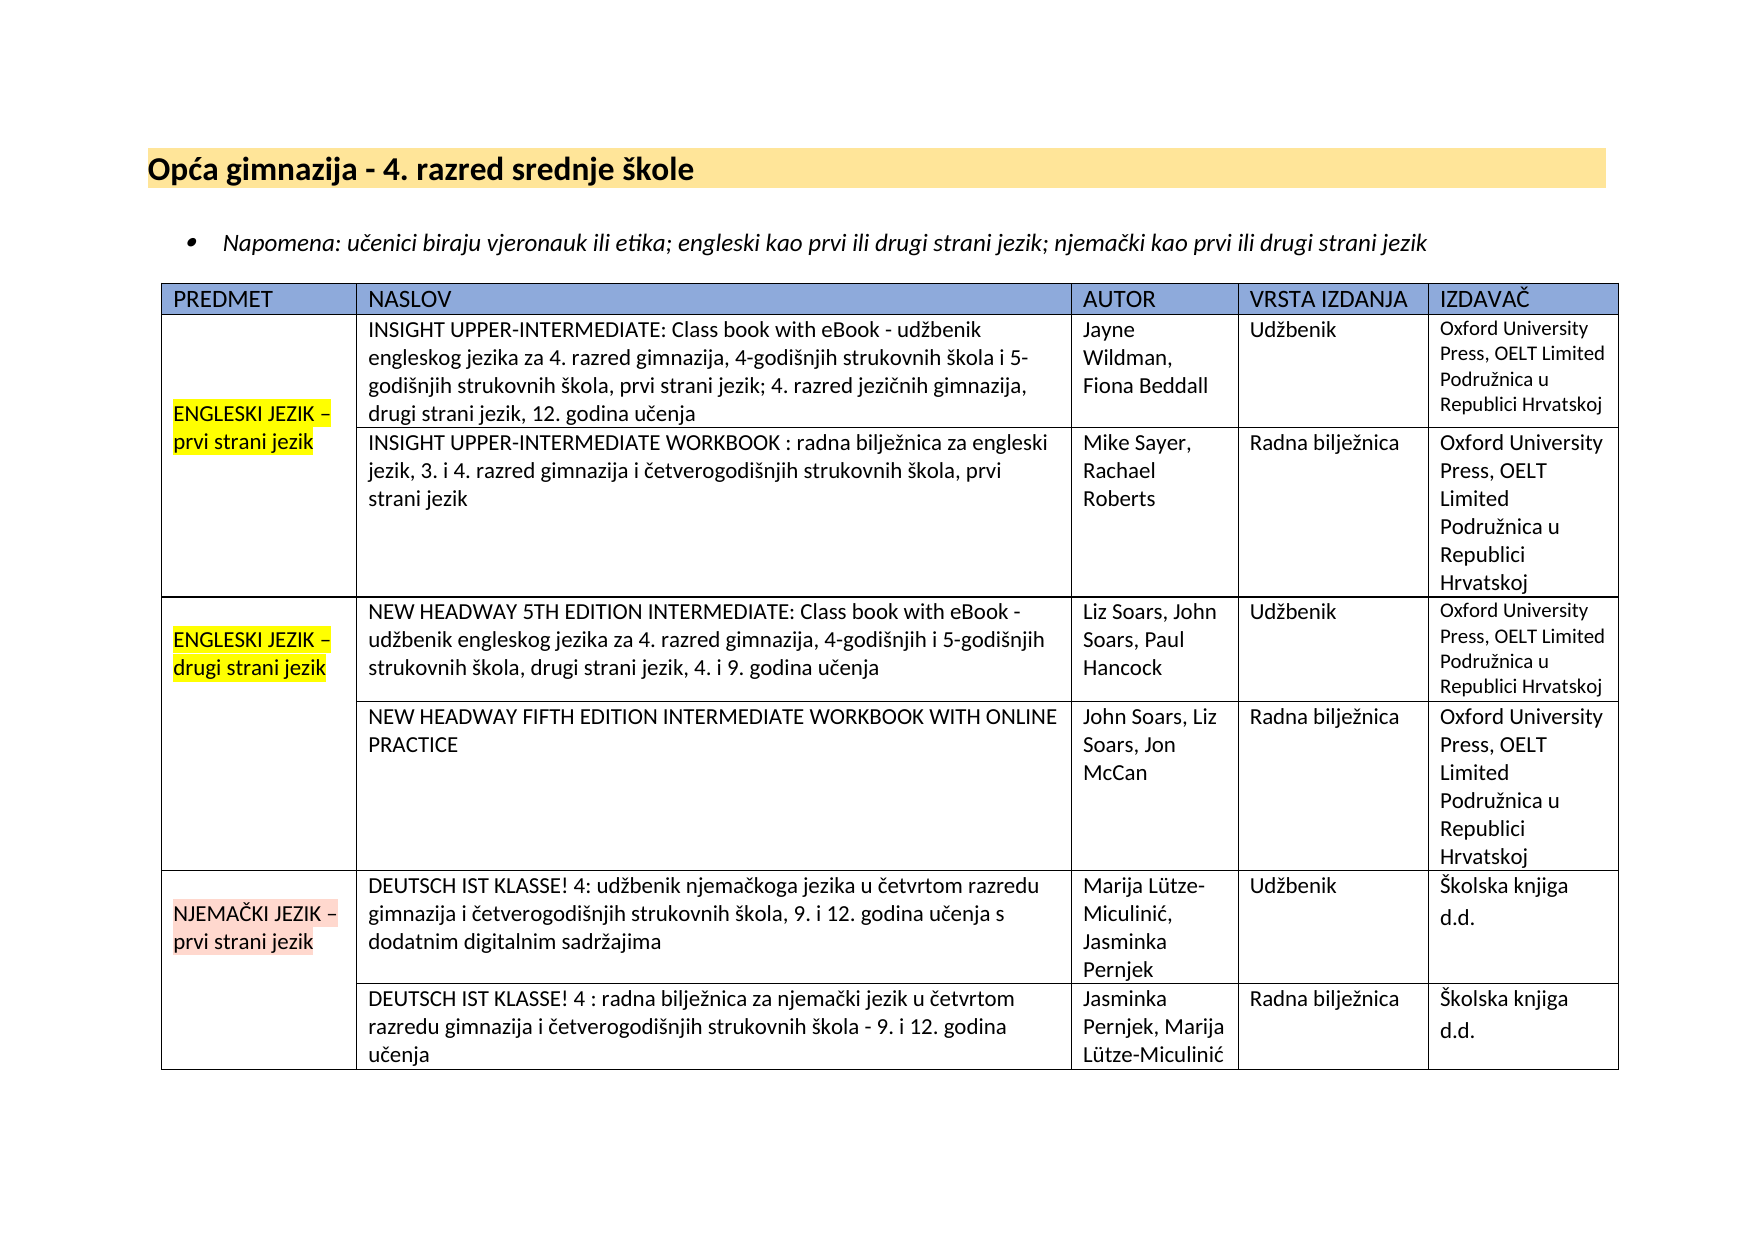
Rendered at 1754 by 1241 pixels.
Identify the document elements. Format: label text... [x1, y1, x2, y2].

table_cell Oxford University Press, OELT Limited Podružnica u Republici Hrvatskoj [1429, 702, 1618, 870]
table_cell NEW HEADWAY FIFTH EDITION INTERMEDIATE WORKBOOK WITH ONLINE PRACTICE [357, 702, 1071, 870]
table_cell Jayne Wildman, Fiona Beddall [1072, 315, 1238, 427]
table_cell Oxford University Press, OELT Limited Podružnica u Republici Hrvatskoj [1429, 428, 1618, 596]
table_cell Udžbenik [1239, 871, 1428, 983]
table_cell Liz Soars, John Soars, Paul Hancock [1072, 598, 1238, 701]
table_cell Jasminka Pernjek, Marija Lütze-Miculinić [1072, 984, 1238, 1069]
list Napomena: učenici biraju vjeronauk ili etika; engleski kao prvi ili drugi strani jezik; njemački kao prvi ili drugi strani jezik [185, 227, 1606, 257]
table_cell DEUTSCH IST KLASSE! 4: udžbenik njemačkoga jezika u četvrtom razredu gimnazija i četverogodišnjih strukovnih škola, 9. i 12. godina učenja s dodatnim digitalnim sadržajima [357, 871, 1071, 983]
table_cell Radna bilježnica [1239, 428, 1428, 596]
table_cell INSIGHT UPPER-INTERMEDIATE WORKBOOK : radna bilježnica za engleski jezik, 3. i 4. razred gimnazija i četverogodišnjih strukovnih škola, prvi strani jezik [357, 428, 1071, 596]
table_cell Radna bilježnica [1239, 702, 1428, 870]
table_cell Oxford University Press, OELT Limited Podružnica u Republici Hrvatskoj [1429, 315, 1618, 427]
table_cell INSIGHT UPPER-INTERMEDIATE: Class book with eBook - udžbenik engleskog jezika za 4. razred gimnazija, 4-godišnjih strukovnih škola i 5-godišnjih strukovnih škola, prvi strani jezik; 4. razred jezičnih gimnazija, drugi strani jezik, 12. godina učenja [357, 315, 1071, 427]
table_cell DEUTSCH IST KLASSE! 4 : radna bilježnica za njemački jezik u četvrtom razredu gimnazija i četverogodišnjih strukovnih škola - 9. i 12. godina učenja [357, 984, 1071, 1069]
table_cell Radna bilježnica [1239, 984, 1428, 1069]
table_header AUTOR [1072, 284, 1238, 314]
table_cell ENGLESKI JEZIK – prvi strani jezik [162, 315, 356, 596]
table_header PREDMET [162, 284, 356, 314]
table_cell Školska knjiga d.d. [1429, 984, 1618, 1069]
table_cell Udžbenik [1239, 315, 1428, 427]
table_cell Oxford University Press, OELT Limited Podružnica u Republici Hrvatskoj [1429, 598, 1618, 701]
table_header VRSTA IZDANJA [1239, 284, 1428, 314]
table_cell Udžbenik [1239, 598, 1428, 701]
table_header IZDAVAČ [1429, 284, 1618, 314]
text Opća gimnazija - 4. razred srednje škole [148, 148, 1606, 188]
table_header NASLOV [357, 284, 1071, 314]
table_cell Školska knjiga d.d. [1429, 871, 1618, 983]
table_cell John Soars, Liz Soars, Jon McCan [1072, 702, 1238, 870]
table_cell ENGLESKI JEZIK – drugi strani jezik [162, 598, 356, 870]
table_cell NJEMAČKI JEZIK – prvi strani jezik [162, 871, 356, 1069]
table_cell Marija Lütze-Miculinić, Jasminka Pernjek [1072, 871, 1238, 983]
table_cell NEW HEADWAY 5TH EDITION INTERMEDIATE: Class book with eBook - udžbenik engleskog jezika za 4. razred gimnazija, 4-godišnjih i 5-godišnjih strukovnih škola, drugi strani jezik, 4. i 9. godina učenja [357, 598, 1071, 701]
table_cell Mike Sayer, Rachael Roberts [1072, 428, 1238, 596]
